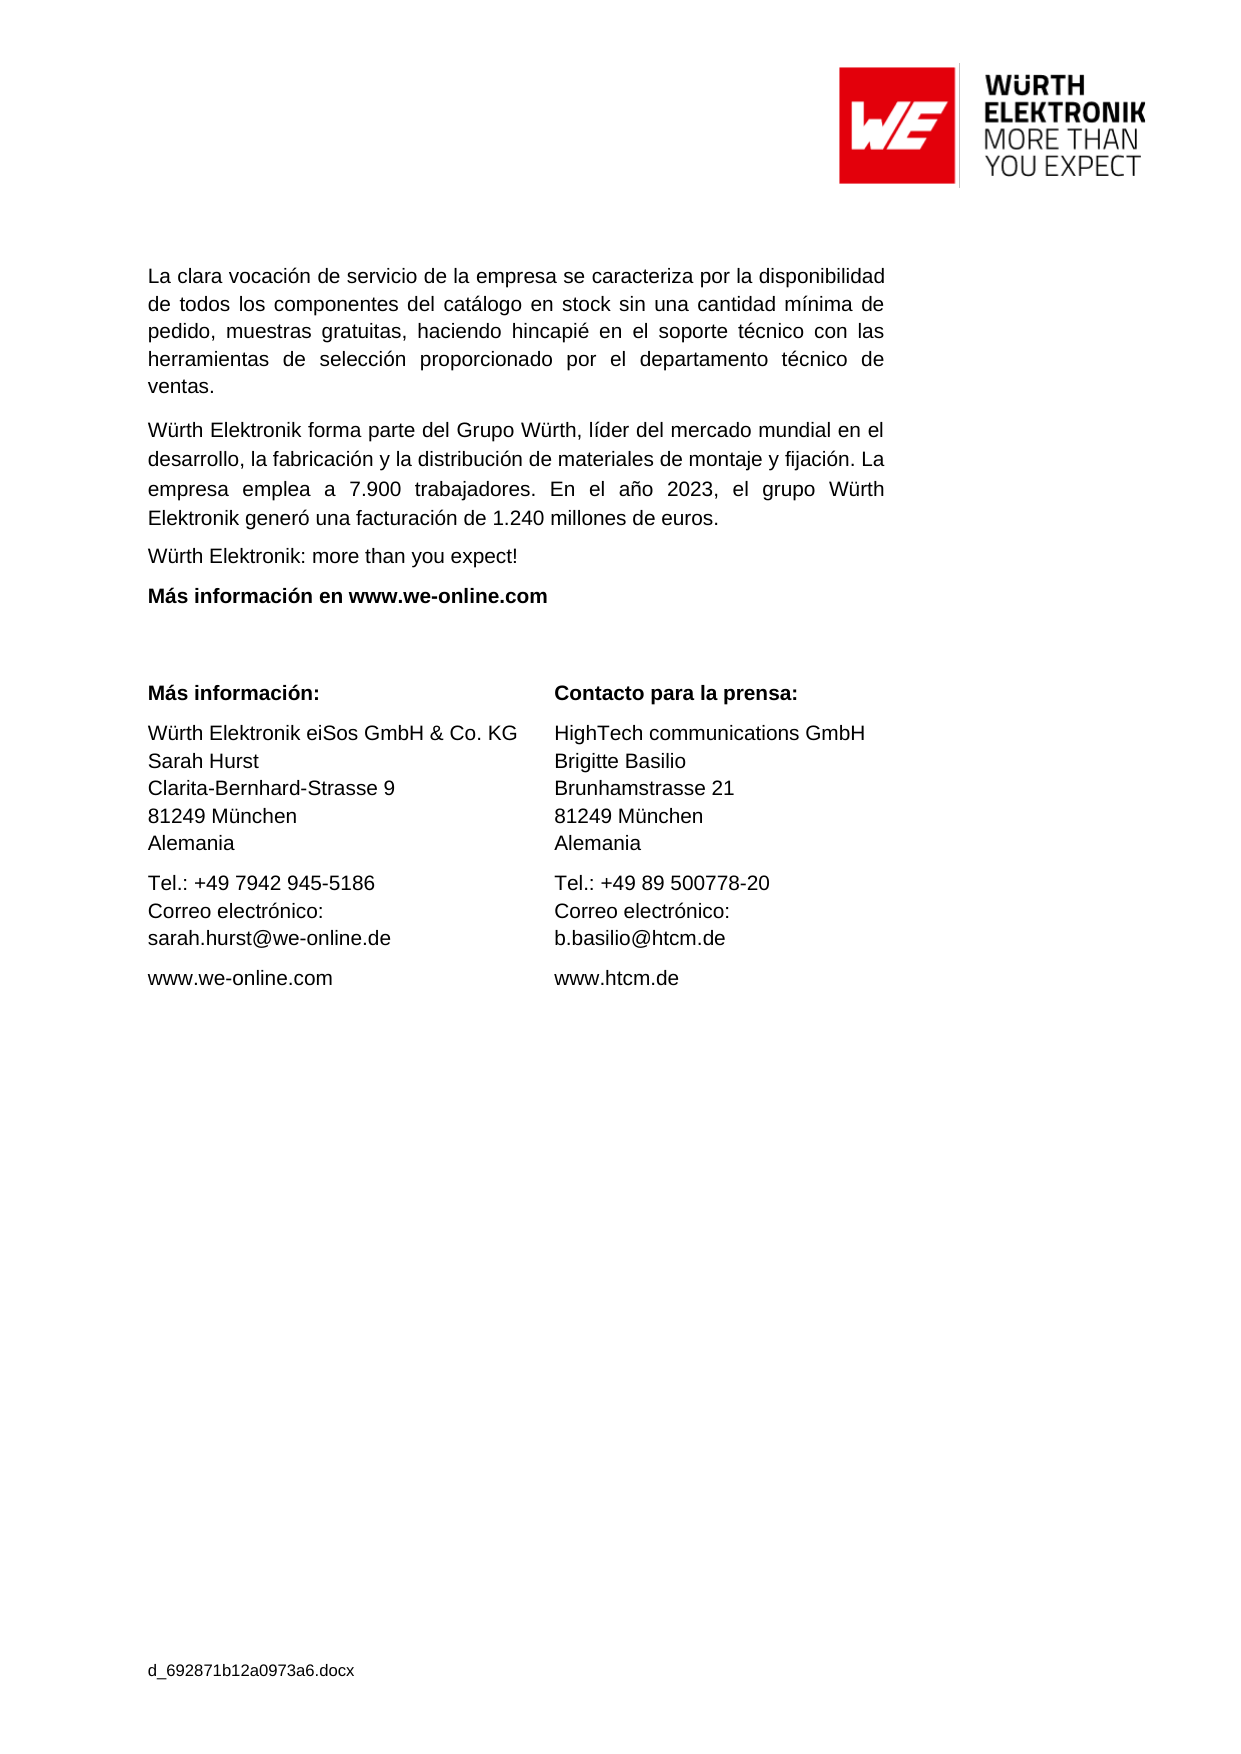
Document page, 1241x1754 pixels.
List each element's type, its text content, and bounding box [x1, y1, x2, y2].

text La clara vocación de servicio de la empresa se caracteriza por la disponibilidad de todos los componentes del catálogo en stock sin una cantidad mínima de pedido, muestras gratuitas, haciendo hincapié en el soporte técnico con las herramientas de selección proporcionado por el departamento técnico de ventas. [148, 264, 886, 398]
text Würth Elektronik: more than you expect! [148, 543, 886, 567]
picture [835, 63, 1146, 188]
table_header Más información: Würth Elektronik eiSos GmbH & Co. KG Sarah Hurst Clarita-Bernhard-Strasse 9 81249 München Alemania Tel.: +49 7942 945-5186 Correo electrónico: sarah.hurst@we-online.de www.we-online.com [148, 669, 554, 1007]
text Más información en www.we-online.com [148, 583, 886, 607]
text Würth Elektronik forma parte del Grupo Würth, líder del mercado mundial en el desarrollo, la fabricación y la distribución de materiales de montaje y fijación. La empresa emplea a 7.900 trabajadores. En el año 2023, el grupo Würth Elektronik generó una facturación de 1.240 millones de euros. [148, 414, 886, 531]
table_header Contacto para la prensa: HighTech communications GmbH Brigitte Basilio Brunhamstrasse 21 81249 München Alemania Tel.: +49 89 500778-20 Correo electrónico: b.basilio@htcm.de www.htcm.de [554, 669, 887, 1007]
